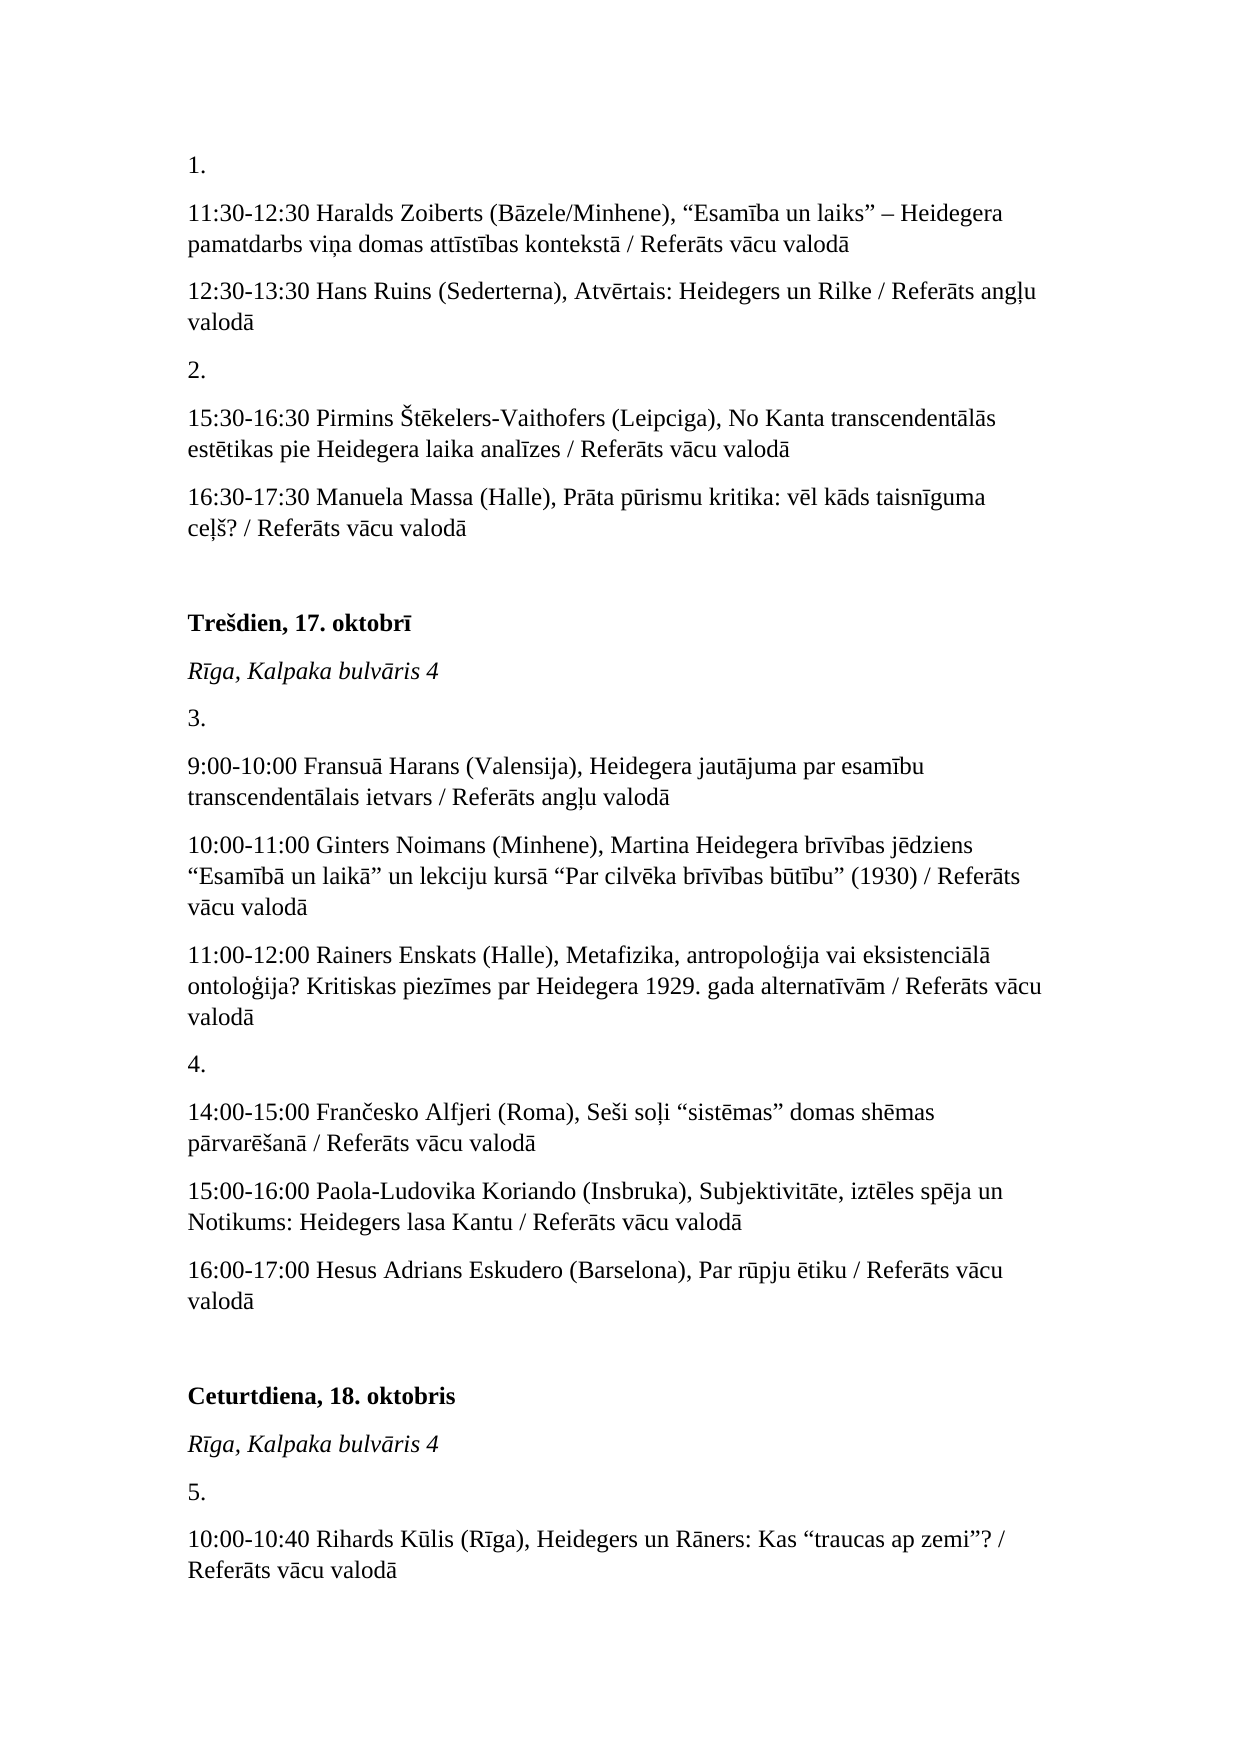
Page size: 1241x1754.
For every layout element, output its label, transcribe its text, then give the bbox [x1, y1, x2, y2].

text Rīga, Kalpaka bulvāris 4 [187, 656, 1053, 684]
text 11:00-12:00 Rainers Enskats (Halle), Metafizika, antropoloģija vai eksistenciālā ontoloģija? Kritiskas piezīmes par Heidegera 1929. gada alternatīvām / Referāts vācu valodā [187, 940, 1053, 1031]
text 10:00-11:00 Ginters Noimans (Minhene), Martina Heidegera brīvības jēdziens “Esamībā un laikā” un lekciju kursā “Par cilvēka brīvības būtību” (1930) / Referāts vācu valodā [187, 830, 1053, 921]
text 11:30-12:30 Haralds Zoiberts (Bāzele/Minhene), “Esamība un laiks” – Heidegera pamatdarbs viņa domas attīstības kontekstā / Referāts vācu valodā [187, 198, 1053, 257]
text 16:30-17:30 Manuela Massa (Halle), Prāta pūrismu kritika: vēl kāds taisnīguma ceļš? / Referāts vācu valodā [187, 482, 1053, 541]
text 15:30-16:30 Pirmins Štēkelers-Vaithofers (Leipciga), No Kanta transcendentālās estētikas pie Heidegera laika analīzes / Referāts vācu valodā [187, 403, 1053, 463]
text 2. [187, 355, 1053, 384]
text 14:00-15:00 Frančesko Alfjeri (Roma), Seši soļi “sistēmas” domas shēmas pārvarēšanā / Referāts vācu valodā [187, 1097, 1053, 1157]
text 3. [187, 703, 1053, 732]
text 16:00-17:00 Hesus Adrians Eskudero (Barselona), Par rūpju ētiku / Referāts vācu valodā [187, 1255, 1053, 1314]
text Rīga, Kalpaka bulvāris 4 [187, 1429, 1053, 1458]
text 10:00-10:40 Rihards Kūlis (Rīga), Heidegers un Rāners: Kas “traucas ap zemi”? / Referāts vācu valodā [187, 1524, 1053, 1584]
text Ceturtdiena, 18. oktobris [187, 1381, 1053, 1410]
text 4. [187, 1049, 1053, 1078]
text 1. [187, 150, 1053, 179]
text Trešdien, 17. oktobrī [187, 608, 1053, 637]
text 15:00-16:00 Paola-Ludovika Koriando (Insbruka), Subjektivitāte, iztēles spēja un Notikums: Heidegers lasa Kantu / Referāts vācu valodā [187, 1176, 1053, 1236]
text 9:00-10:00 Fransuā Harans (Valensija), Heidegera jautājuma par esamību transcendentālais ietvars / Referāts angļu valodā [187, 751, 1053, 811]
text 12:30-13:30 Hans Ruins (Sederterna), Atvērtais: Heidegers un Rilke / Referāts angļu valodā [187, 276, 1053, 336]
text 5. [187, 1477, 1053, 1505]
